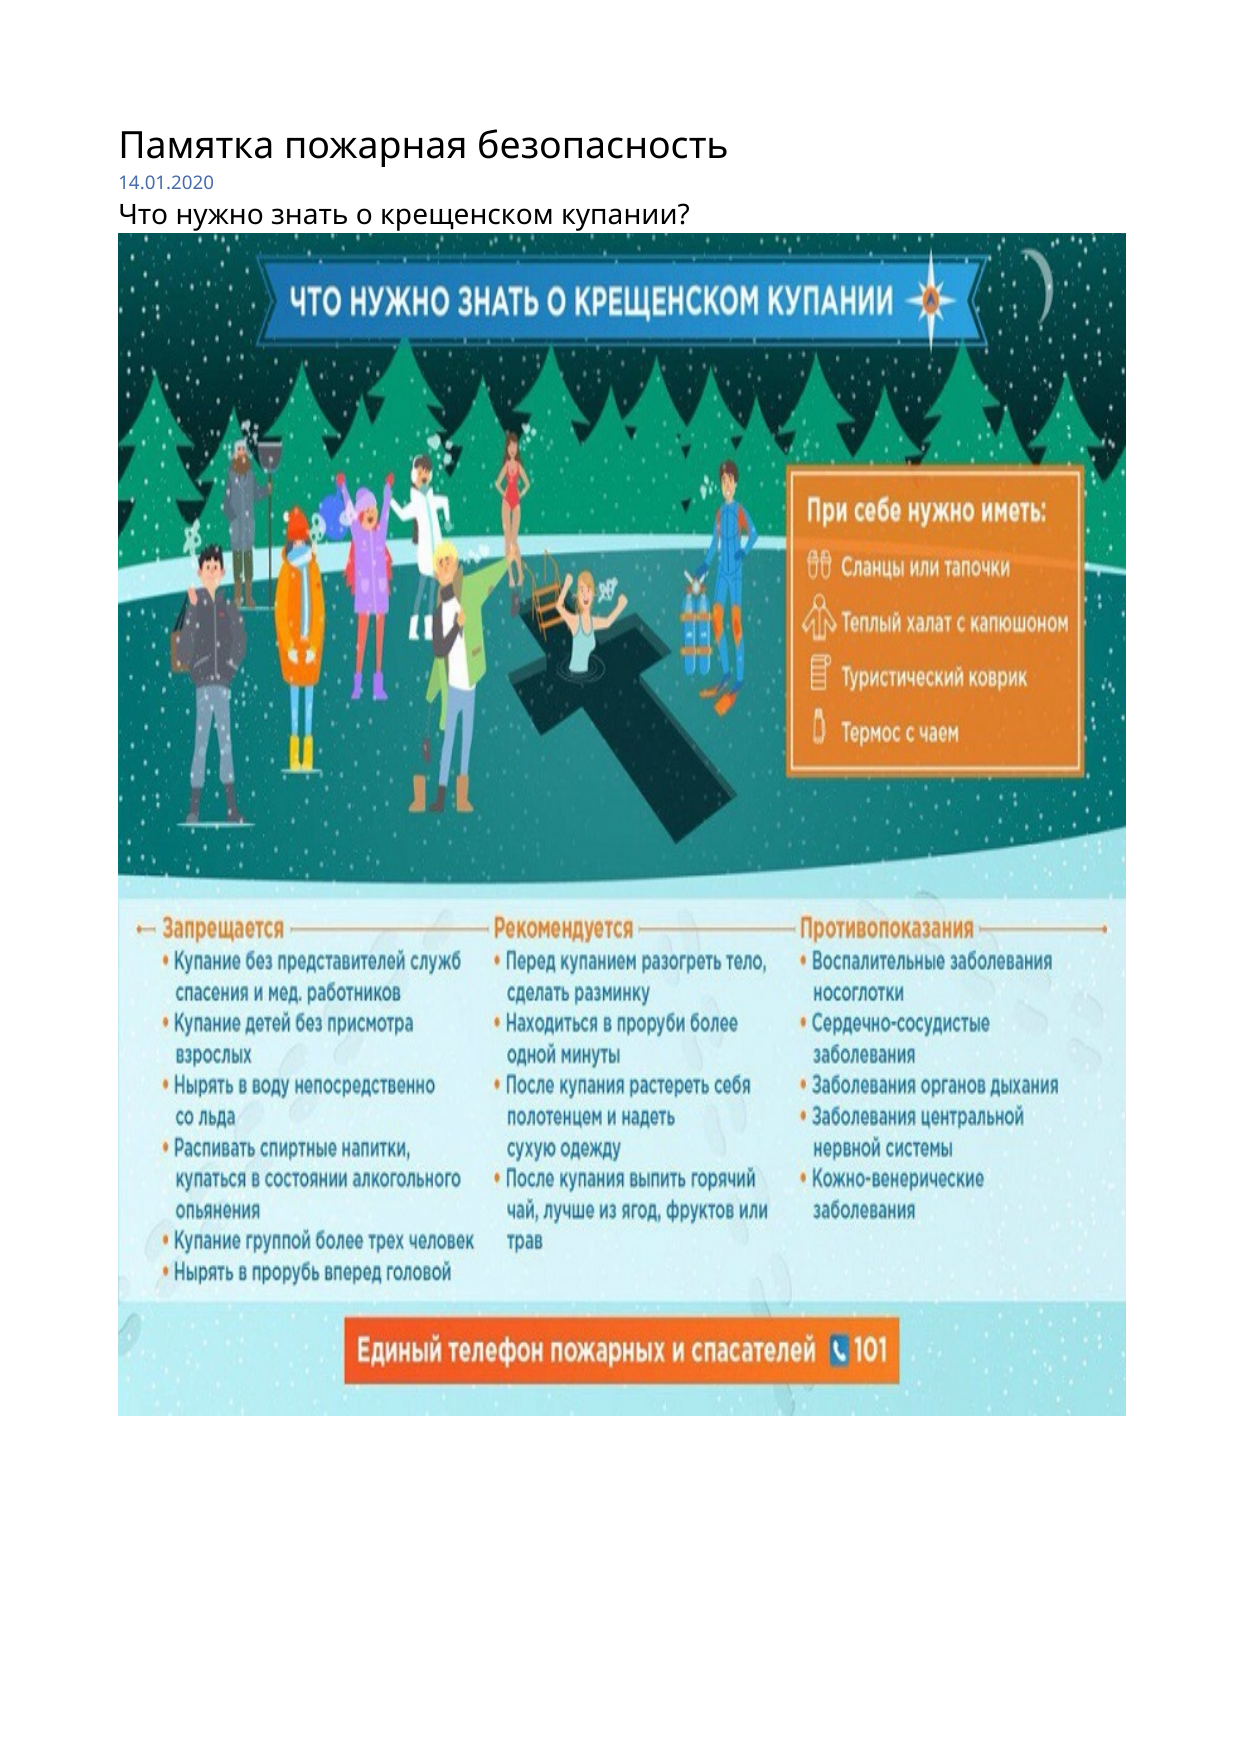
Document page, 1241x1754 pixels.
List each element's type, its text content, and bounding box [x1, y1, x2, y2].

text Памятка пожарная безопасность [118, 118, 1152, 169]
text 14.01.2020 [118, 169, 1152, 195]
text Что нужно знать о крещенском купании? [118, 195, 1152, 233]
picture [118, 233, 1126, 1416]
